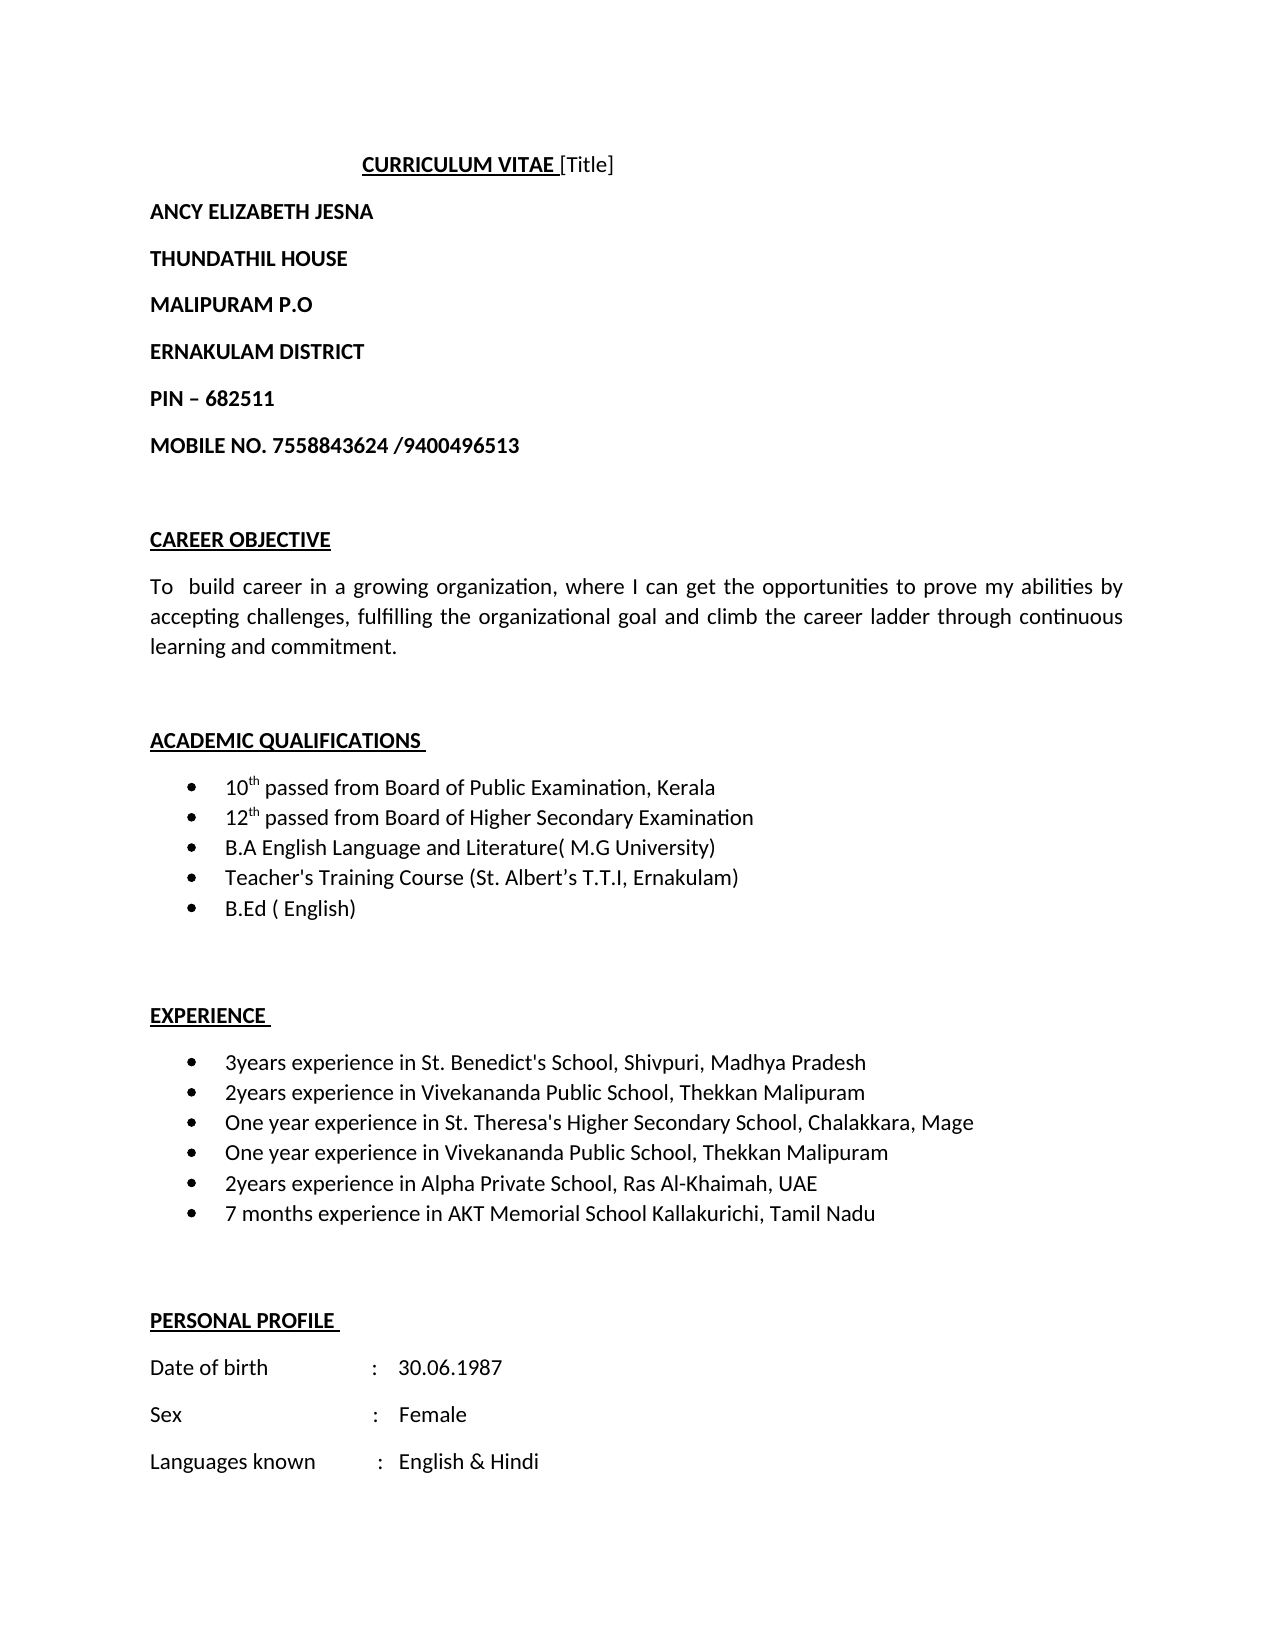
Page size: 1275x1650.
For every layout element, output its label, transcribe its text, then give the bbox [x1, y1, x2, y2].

text CURRICULUM VITAE [150, 150, 1125, 178]
list B.A English Language and Literature( M.G University) [187, 833, 1125, 861]
text PERSONAL PROFILE [150, 1306, 1125, 1334]
list 7 months experience in AKT Memorial School Kallakurichi, Tamil Nadu [187, 1199, 1125, 1227]
list 10th passed from Board of Public Examination, Kerala [187, 773, 1125, 801]
text ACADEMIC QUALIFICATIONS [150, 726, 1125, 754]
text MOBILE NO. 7558843624 /9400496513 [150, 431, 1125, 459]
list One year experience in Vivekananda Public School, Thekkan Malipuram [187, 1138, 1125, 1167]
text PIN – 682511 [150, 384, 1125, 412]
text Sex : Female [150, 1400, 1125, 1428]
text EXPERIENCE [150, 1001, 1125, 1029]
text ERNAKULAM DISTRICT [150, 337, 1125, 366]
list 2years experience in Alpha Private School, Ras Al-Khaimah, UAE [187, 1169, 1125, 1197]
text Languages known : English & Hindi [150, 1447, 1125, 1475]
text Date of birth : 30.06.1987 [150, 1353, 1125, 1381]
list Teacher's Training Course (St. Albert’s T.T.I, Ernakulam) [187, 863, 1125, 892]
text THUNDATHIL HOUSE [150, 244, 1125, 272]
text ANCY ELIZABETH JESNA [150, 197, 1125, 225]
text CAREER OBJECTIVE [150, 525, 1125, 553]
list 3years experience in St. Benedict's School, Shivpuri, Madhya Pradesh [187, 1048, 1125, 1076]
list 12th passed from Board of Higher Secondary Examination [187, 803, 1125, 831]
text To build career in a growing organization, where I can get the opportunities to prove my abilities by accepting challenges, fulfilling the organizational goal and climb the career ladder through continuous learning and commitment. [150, 572, 1125, 660]
list 2years experience in Vivekananda Public School, Thekkan Malipuram [187, 1078, 1125, 1106]
list B.Ed ( English) [187, 894, 1125, 922]
list One year experience in St. Theresa's Higher Secondary School, Chalakkara, Mage [187, 1108, 1125, 1136]
text MALIPURAM P.O [150, 291, 1125, 319]
